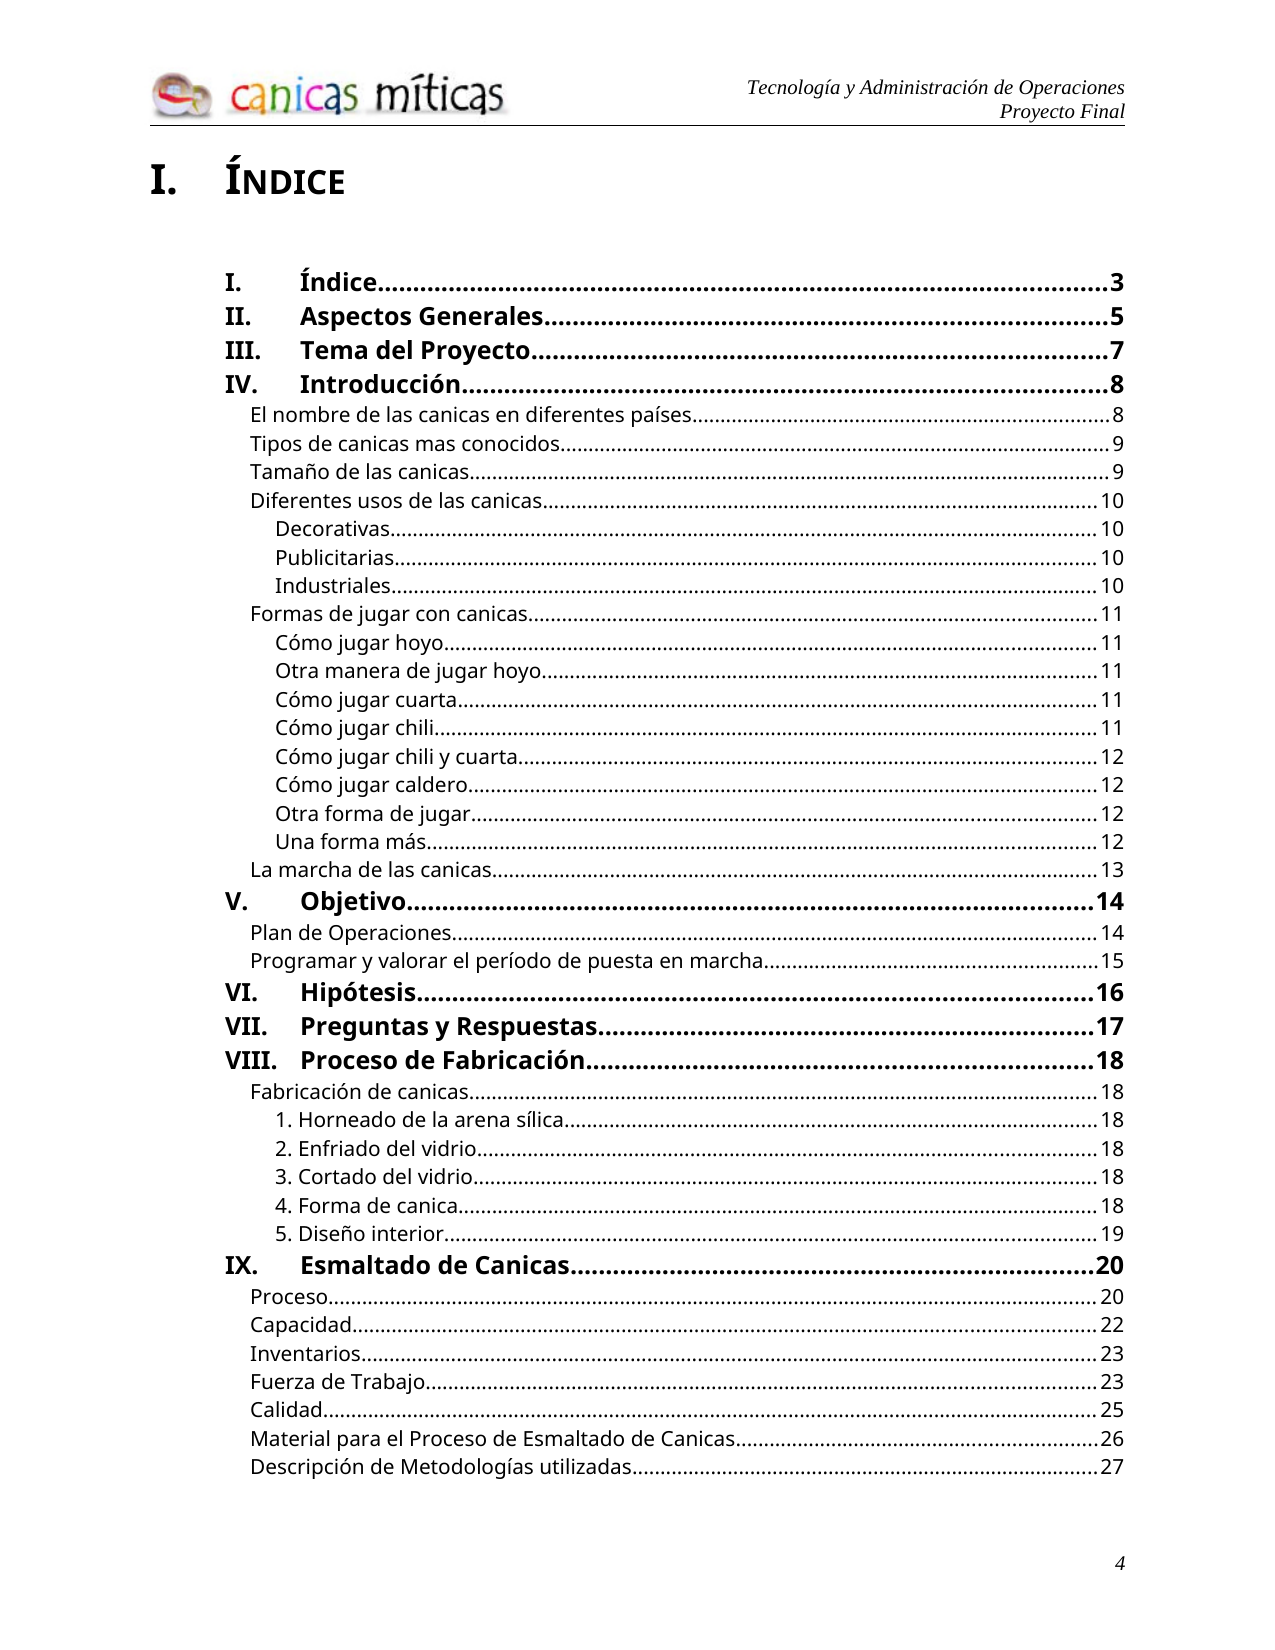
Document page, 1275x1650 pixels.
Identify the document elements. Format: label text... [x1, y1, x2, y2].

text Una forma más 12 [200, 827, 1125, 856]
text Decorativas 10 [200, 514, 1125, 543]
text Cómo jugar chili y cuarta 12 [200, 742, 1125, 770]
text Otra forma de jugar 12 [200, 799, 1125, 827]
text 2. Enfriado del vidrio 18 [200, 1134, 1125, 1162]
title Índice [150, 150, 1125, 207]
text Cómo jugar caldero 12 [200, 770, 1125, 799]
text El nombre de las canicas en diferentes países 8 [175, 401, 1125, 429]
text VIII. Proceso de Fabricación 18 [150, 1043, 1125, 1077]
text 3. Cortado del vidrio 18 [200, 1162, 1125, 1191]
text Industriales 10 [200, 571, 1125, 599]
text 4. Forma de canica 18 [200, 1191, 1125, 1219]
text 1. Horneado de la arena sílica 18 [200, 1106, 1125, 1134]
text VI. Hipótesis 16 [150, 975, 1125, 1009]
text Fuerza de Trabajo 23 [175, 1367, 1125, 1396]
text La marcha de las canicas 13 [175, 856, 1125, 884]
text Cómo jugar cuarta 11 [200, 685, 1125, 713]
text Tamaño de las canicas 9 [175, 457, 1125, 486]
text Plan de Operaciones 14 [175, 918, 1125, 946]
text Cómo jugar chili 11 [200, 713, 1125, 742]
text V. Objetivo 14 [150, 884, 1125, 918]
picture [131, 56, 526, 139]
text Publicitarias 10 [200, 543, 1125, 571]
text 5. Diseño interior 19 [200, 1219, 1125, 1248]
text Formas de jugar con canicas 11 [175, 599, 1125, 628]
text IX. Esmaltado de Canicas 20 [150, 1248, 1125, 1282]
text Material para el Proceso de Esmaltado de Canicas 26 [175, 1424, 1125, 1452]
text IV. Introducción 8 [150, 366, 1125, 401]
text Otra manera de jugar hoyo 11 [200, 656, 1125, 685]
text Fabricación de canicas 18 [175, 1077, 1125, 1106]
text Descripción de Metodologías utilizadas 27 [175, 1452, 1125, 1481]
text Proceso 20 [175, 1282, 1125, 1310]
text Tipos de canicas mas conocidos 9 [175, 429, 1125, 457]
text Diferentes usos de las canicas 10 [175, 486, 1125, 514]
text Inventarios 23 [175, 1339, 1125, 1367]
text II. Aspectos Generales 5 [150, 298, 1125, 332]
text Calidad 25 [175, 1396, 1125, 1424]
text III. Tema del Proyecto 7 [150, 332, 1125, 366]
text I. Índice 3 [150, 264, 1125, 298]
text Programar y valorar el período de puesta en marcha. 15 [175, 946, 1125, 975]
text Capacidad 22 [175, 1310, 1125, 1339]
text VII. Preguntas y Respuestas 17 [150, 1009, 1125, 1043]
text Cómo jugar hoyo 11 [200, 628, 1125, 656]
